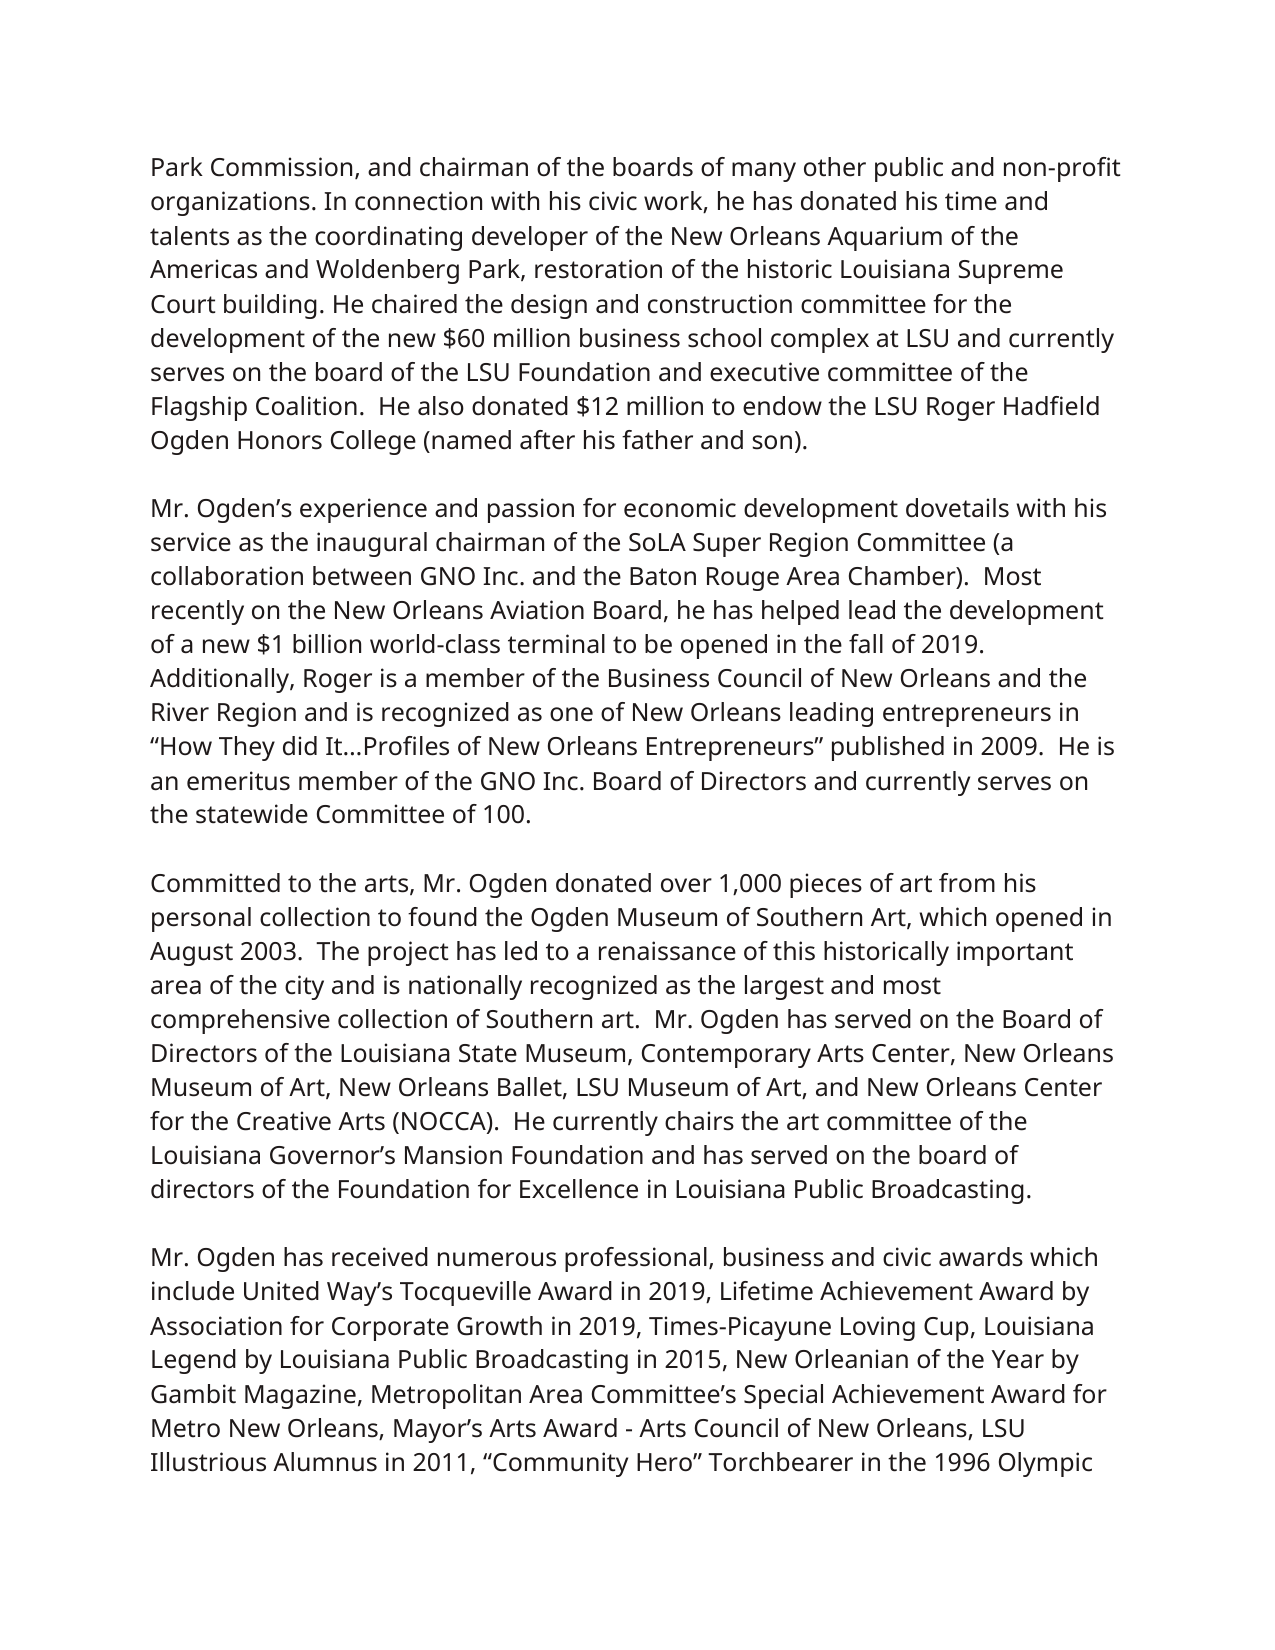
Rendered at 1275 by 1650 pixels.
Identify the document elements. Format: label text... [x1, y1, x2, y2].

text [150, 150, 1125, 457]
text Committed to the arts, Mr. Ogden donated over 1,000 pieces of art from his personal collection to found the Ogden Museum of Southern Art, which opened in August 2003. The project has led to a renaissance of this historically important area of the city and is nationally recognized as the largest and most comprehensive collection of Southern art. Mr. Ogden has served on the Board of Directors of the Louisiana State Museum, Contemporary Arts Center, New Orleans Museum of Art, New Orleans Ballet, LSU Museum of Art, and New Orleans Center for the Creative Arts (NOCCA). He currently chairs the art committee of the Louisiana Governor’s Mansion Foundation and has served on the board of directors of the Foundation for Excellence in Louisiana Public Broadcasting. [150, 865, 1125, 1206]
text Mr. Ogden’s experience and passion for economic development dovetails with his service as the inaugural chairman of the SoLA Super Region Committee (a collaboration between GNO Inc. and the Baton Rouge Area Chamber). Most recently on the New Orleans Aviation Board, he has helped lead the development of a new $1 billion world-class terminal to be opened in the fall of 2019. Additionally, Roger is a member of the Business Council of New Orleans and the River Region and is recognized as one of New Orleans leading entrepreneurs in “How They did It…Profiles of New Orleans Entrepreneurs” published in 2009. He is an emeritus member of the GNO Inc. Board of Directors and currently serves on the statewide Committee of 100. [150, 491, 1125, 831]
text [150, 1240, 1125, 1478]
